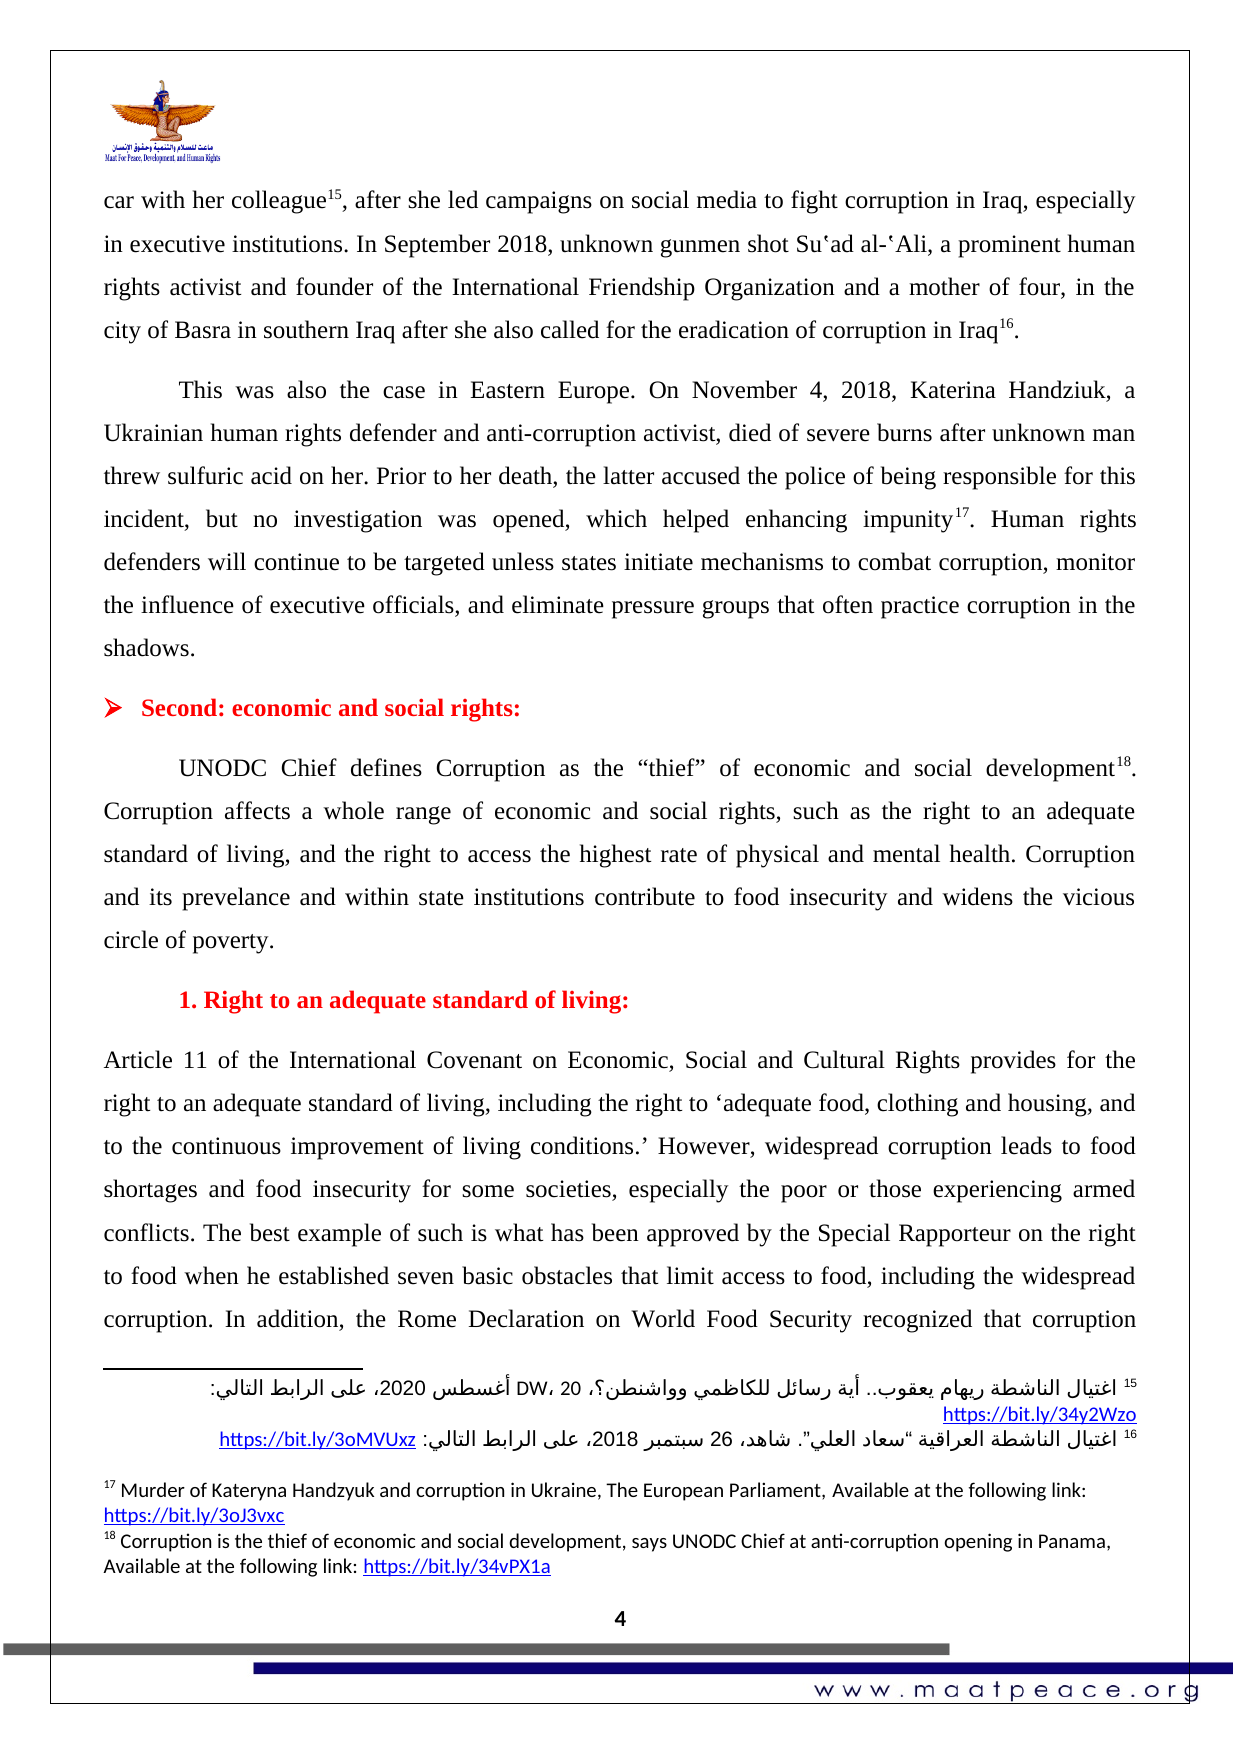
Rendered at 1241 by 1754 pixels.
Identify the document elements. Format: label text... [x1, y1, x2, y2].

text UNODC Chief defines Corruption as the “thief” of economic and social development. Corruption affects a whole range of economic and social rights, such as the right to an adequate standard of living, and the right to access the highest rate of physical and mental health. Corruption and its prevelance and within state institutions contribute to food insecurity and widens the vicious circle of poverty. [103, 753, 1137, 954]
text 1. Right to an adequate standard of living: [103, 985, 1137, 1014]
list Second: economic and social rights: [103, 693, 1137, 722]
picture [3, 1642, 1233, 1706]
picture [103, 75, 222, 167]
picture [51, 1642, 1189, 1703]
text This was also the case in Eastern Europe. On November 4, 2018, Katerina Handziuk, a Ukrainian human rights defender and anti-corruption activist, died of severe burns after unknown man threw sulfuric acid on her. Prior to her death, the latter accused the police of being responsible for this incident, but no investigation was opened, which helped enhancing impunity. Human rights defenders will continue to be targeted unless states initiate mechanisms to combat corruption, monitor the influence of executive officials, and eliminate pressure groups that often practice corruption in the shadows. [103, 375, 1137, 662]
